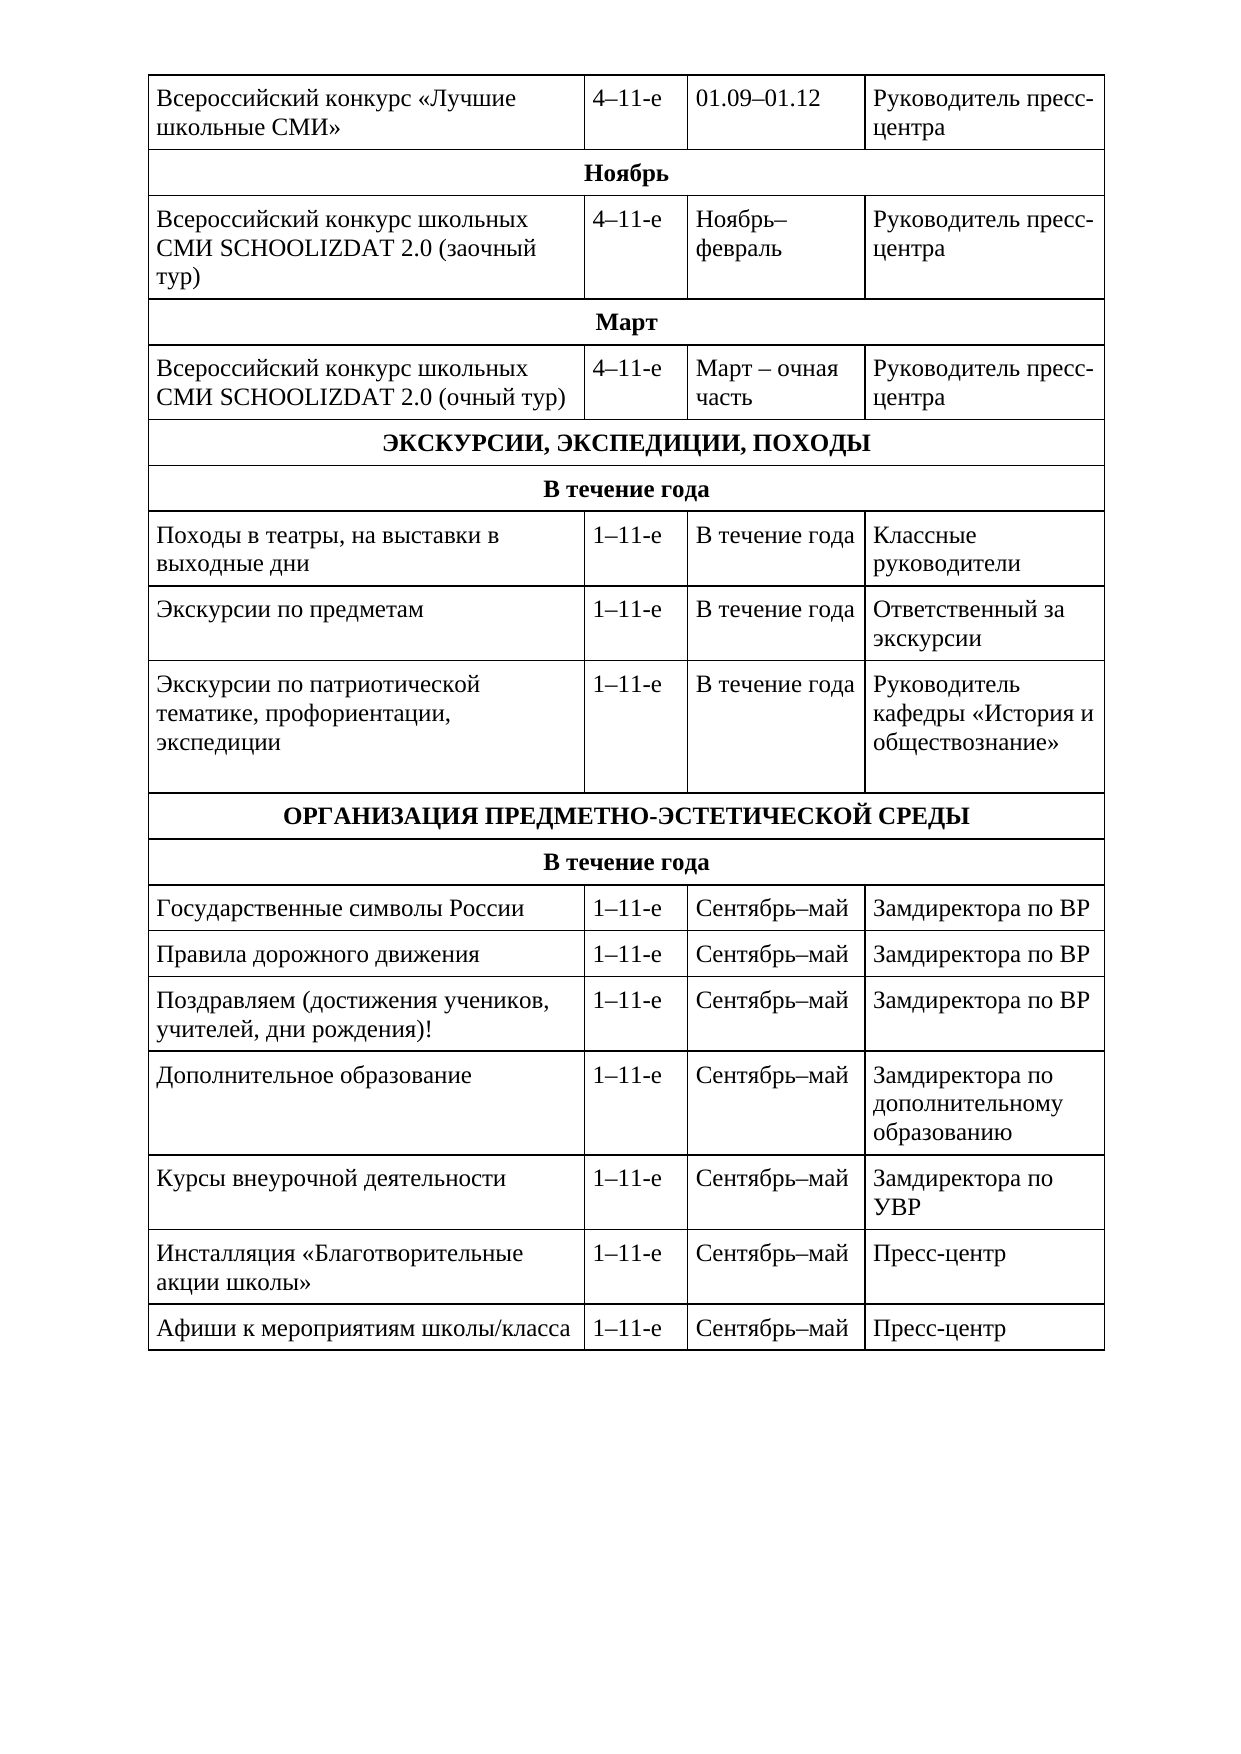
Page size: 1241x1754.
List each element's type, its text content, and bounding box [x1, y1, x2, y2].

table_cell Всероссийский конкурс школьных СМИ SCHOOLIZDAT 2.0 (очный тур) [149, 346, 584, 418]
table_cell Замдиректора по ВР [866, 931, 1104, 976]
table_cell В течение года [688, 587, 864, 660]
table_cell 1–11-е [585, 1052, 687, 1154]
table_cell Сентябрь–май [688, 977, 864, 1050]
table_cell Государственные символы России [149, 886, 584, 930]
table_cell 4–11-е [585, 346, 687, 418]
table_cell 4–11-е [585, 196, 687, 298]
table_cell Пресс-центр [866, 1230, 1104, 1303]
table_cell 4–11-е [585, 76, 687, 148]
table_cell Сентябрь–май [688, 931, 864, 976]
table_cell Сентябрь–май [688, 886, 864, 930]
table_cell В течение года [149, 466, 1104, 510]
table_cell Поздравляем (достижения учеников, учителей, дни рождения)! [149, 977, 584, 1050]
table_cell Экскурсии по предметам [149, 587, 584, 660]
table_cell Правила дорожного движения [149, 931, 584, 976]
table_cell Ноябрь [149, 150, 1104, 194]
table_cell Всероссийский конкурс «Лучшие школьные СМИ» [149, 76, 584, 148]
table_cell 1–11-е [585, 1156, 687, 1228]
table_cell 01.09–01.12 [688, 76, 864, 148]
table_cell Сентябрь–май [688, 1156, 864, 1228]
table_cell Сентябрь–май [688, 1052, 864, 1154]
table_cell 1–11-е [585, 661, 687, 792]
table_cell Замдиректора по УВР [866, 1156, 1104, 1228]
table_cell ОРГАНИЗАЦИЯ ПРЕДМЕТНО-ЭСТЕТИЧЕСКОЙ СРЕДЫ [149, 794, 1104, 838]
table_cell Походы в театры, на выставки в выходные дни [149, 512, 584, 585]
table_cell Март [149, 300, 1104, 344]
table_cell В течение года [688, 512, 864, 585]
table_cell 1–11-е [585, 512, 687, 585]
table_cell Пресс-центр [866, 1305, 1104, 1349]
table_cell Ответственный за экскурсии [866, 587, 1104, 660]
table_cell 1–11-е [585, 977, 687, 1050]
table_cell Руководитель пресс-центра [866, 76, 1104, 148]
table_cell Классные руководители [866, 512, 1104, 585]
table_cell В течение года [688, 661, 864, 792]
table_cell Всероссийский конкурс школьных СМИ SCHOOLIZDAT 2.0 (заочный тур) [149, 196, 584, 298]
table_cell Сентябрь–май [688, 1305, 864, 1349]
table_cell В течение года [149, 840, 1104, 884]
table_cell Замдиректора по дополнительному образованию [866, 1052, 1104, 1154]
table_cell 1–11-е [585, 1305, 687, 1349]
table_cell 1–11-е [585, 931, 687, 976]
table_cell Экскурсии по патриотической тематике, профориентации, экспедиции [149, 661, 584, 792]
table_cell Замдиректора по ВР [866, 977, 1104, 1050]
table_cell Сентябрь–май [688, 1230, 864, 1303]
table_cell Инсталляция «Благотворительные акции школы» [149, 1230, 584, 1303]
table_cell Афиши к мероприятиям школы/класса [149, 1305, 584, 1349]
table_cell Замдиректора по ВР [866, 886, 1104, 930]
table_cell 1–11-е [585, 886, 687, 930]
table_cell 1–11-е [585, 587, 687, 660]
table_cell Руководитель кафедры «История и обществознание» [866, 661, 1104, 792]
table_cell Руководитель пресс-центра [866, 346, 1104, 418]
table_cell Март – очная часть [688, 346, 864, 418]
table_cell Ноябрь–февраль [688, 196, 864, 298]
table_cell Дополнительное образование [149, 1052, 584, 1154]
table_cell 1–11-е [585, 1230, 687, 1303]
table_cell Курсы внеурочной деятельности [149, 1156, 584, 1228]
table_cell Руководитель пресс-центра [866, 196, 1104, 298]
table_cell ЭКСКУРСИИ, ЭКСПЕДИЦИИ, ПОХОДЫ [149, 420, 1104, 464]
